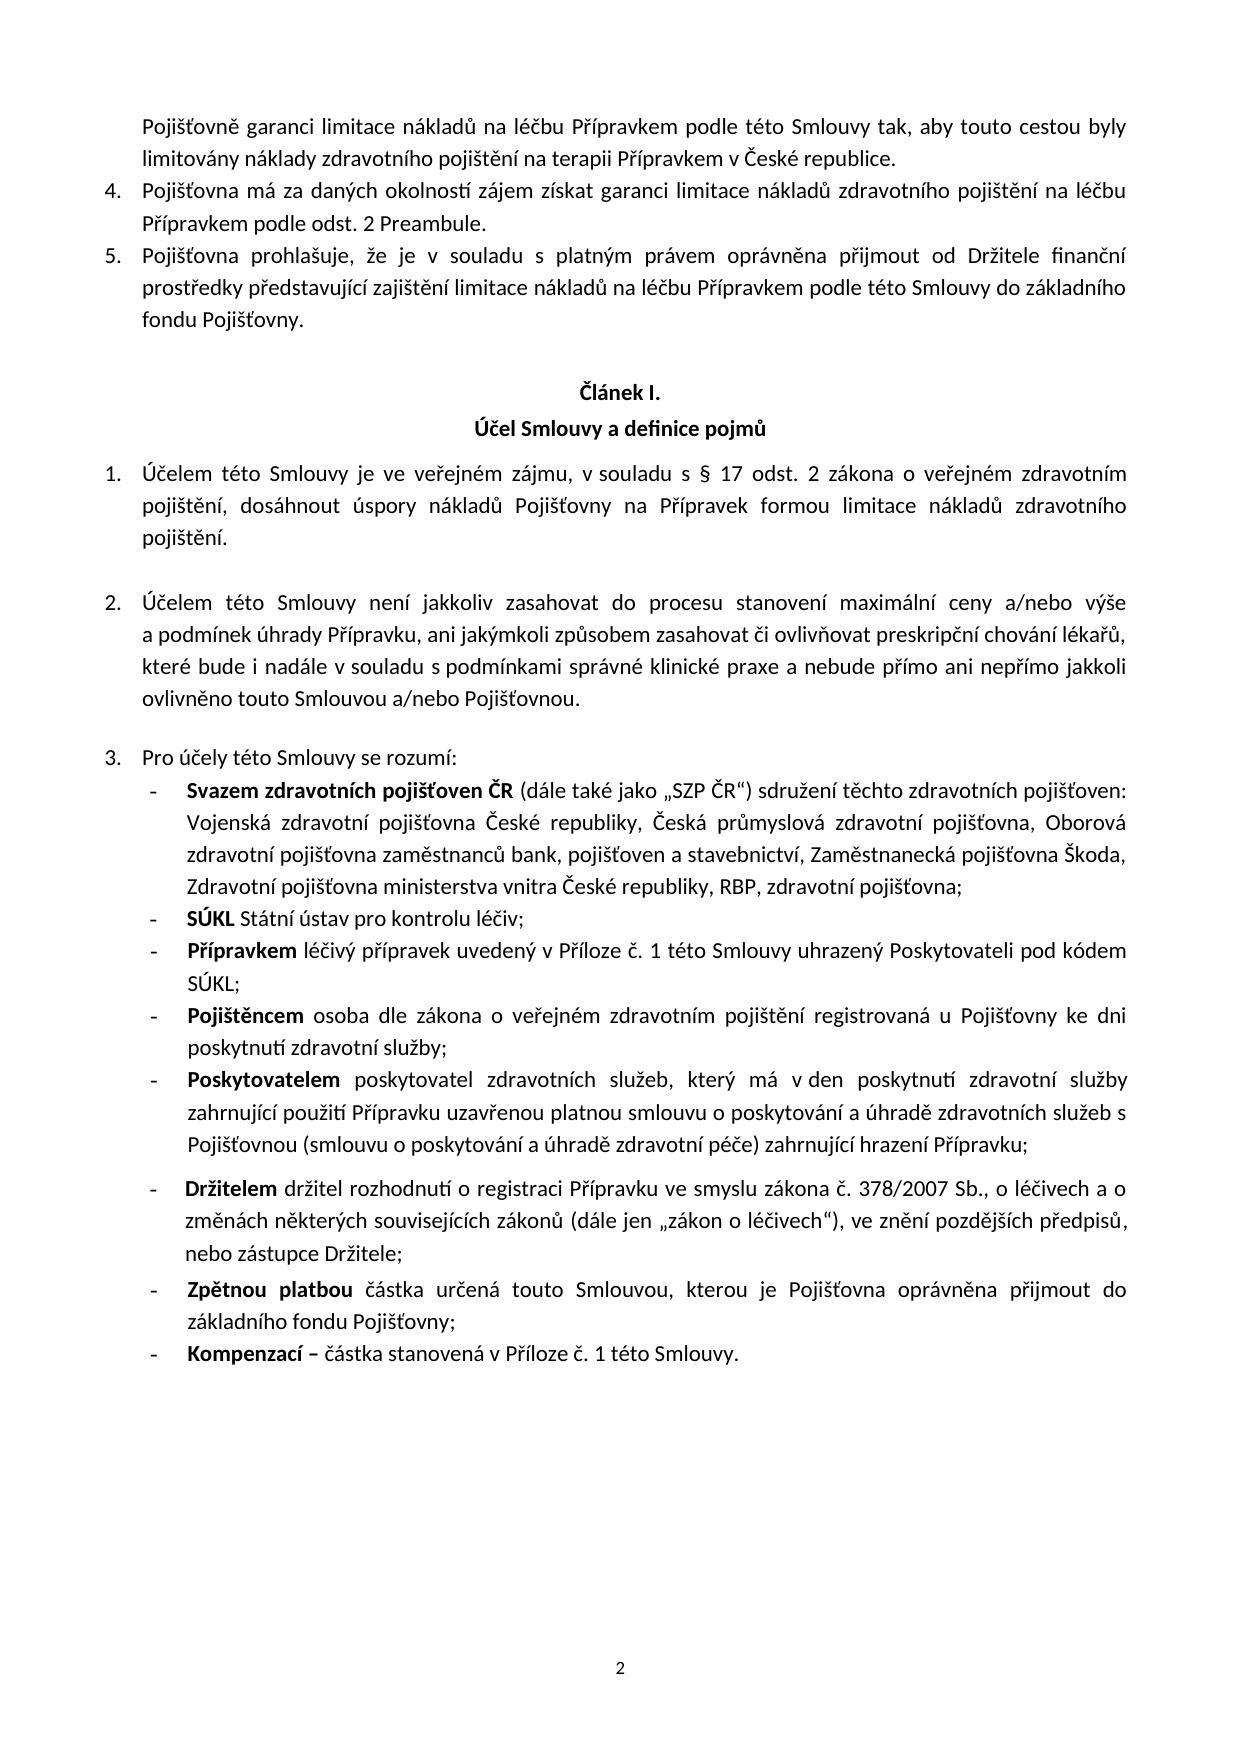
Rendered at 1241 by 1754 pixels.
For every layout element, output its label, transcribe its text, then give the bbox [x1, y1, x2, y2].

text Článek I. [112, 378, 1128, 406]
list Svazem zdravotních pojišťoven ČR (dále také jako „SZP ČR“) sdružení těchto zdravotních pojišťoven: Vojenská zdravotní pojišťovna České republiky, Česká průmyslová zdravotní pojišťovna, Oborová zdravotní pojišťovna zaměstnanců bank, pojišťoven a stavebnictví, Zaměstnanecká pojišťovna Škoda, Zdravotní pojišťovna ministerstva vnitra České republiky, RBP, zdravotní pojišťovna; [149, 776, 1128, 900]
list Zpětnou platbou částka určená touto Smlouvou, kterou je Pojišťovna oprávněna přijmout do základního fondu Pojišťovny; [150, 1275, 1128, 1335]
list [104, 112, 1128, 172]
list Účelem této Smlouvy není jakkoliv zasahovat do procesu stanovení maximální ceny a/nebo výše a podmínek úhrady Přípravku, ani jakýmkoli způsobem zasahovat či ovlivňovat preskripční chování lékařů, které bude i nadále v souladu s podmínkami správné klinické praxe a nebude přímo ani nepřímo jakkoli ovlivněno touto Smlouvou a/nebo Pojišťovnou. [104, 588, 1128, 740]
list Pojištěncem osoba dle zákona o veřejném zdravotním pojištění registrovaná u Pojišťovny ke dni poskytnutí zdravotní služby; [150, 1001, 1128, 1061]
text Účel Smlouvy a definice pojmů [112, 414, 1128, 442]
list Přípravkem léčivý přípravek uvedený v Příloze č. 1 této Smlouvy uhrazený Poskytovateli pod kódem SÚKL; [150, 937, 1128, 997]
list SÚKL Státní ústav pro kontrolu léčiv; [149, 904, 1128, 932]
list Pro účely této Smlouvy se rozumí: [104, 743, 1128, 772]
list Účelem této Smlouvy je ve veřejném zájmu, v souladu s § 17 odst. 2 zákona o veřejném zdravotním pojištění, dosáhnout úspory nákladů Pojišťovny na Přípravek formou limitace nákladů zdravotního pojištění. [104, 459, 1128, 551]
list Kompenzací – částka stanovená v Příloze č. 1 této Smlouvy. [150, 1339, 1128, 1368]
list Poskytovatelem poskytovatel zdravotních služeb, který má v den poskytnutí zdravotní služby zahrnující použití Přípravku uzavřenou platnou smlouvu o poskytování a úhradě zdravotních služeb s Pojišťovnou (smlouvu o poskytování a úhradě zdravotní péče) zahrnující hrazení Přípravku; [150, 1065, 1128, 1158]
list Pojišťovna prohlašuje, že je v souladu s platným právem oprávněna přijmout od Držitele finanční prostředky představující zajištění limitace nákladů na léčbu Přípravkem podle této Smlouvy do základního fondu Pojišťovny. [104, 241, 1128, 333]
list Držitelem držitel rozhodnutí o registraci Přípravku ve smyslu zákona č. 378/2007 Sb., o léčivech a o změnách některých souvisejících zákonů (dále jen „zákon o léčivech“), ve znění pozdějších předpisů, nebo zástupce Držitele; [149, 1174, 1128, 1267]
list Pojišťovna má za daných okolností zájem získat garanci limitace nákladů zdravotního pojištění na léčbu Přípravkem podle odst. 2 Preambule. [104, 177, 1128, 237]
